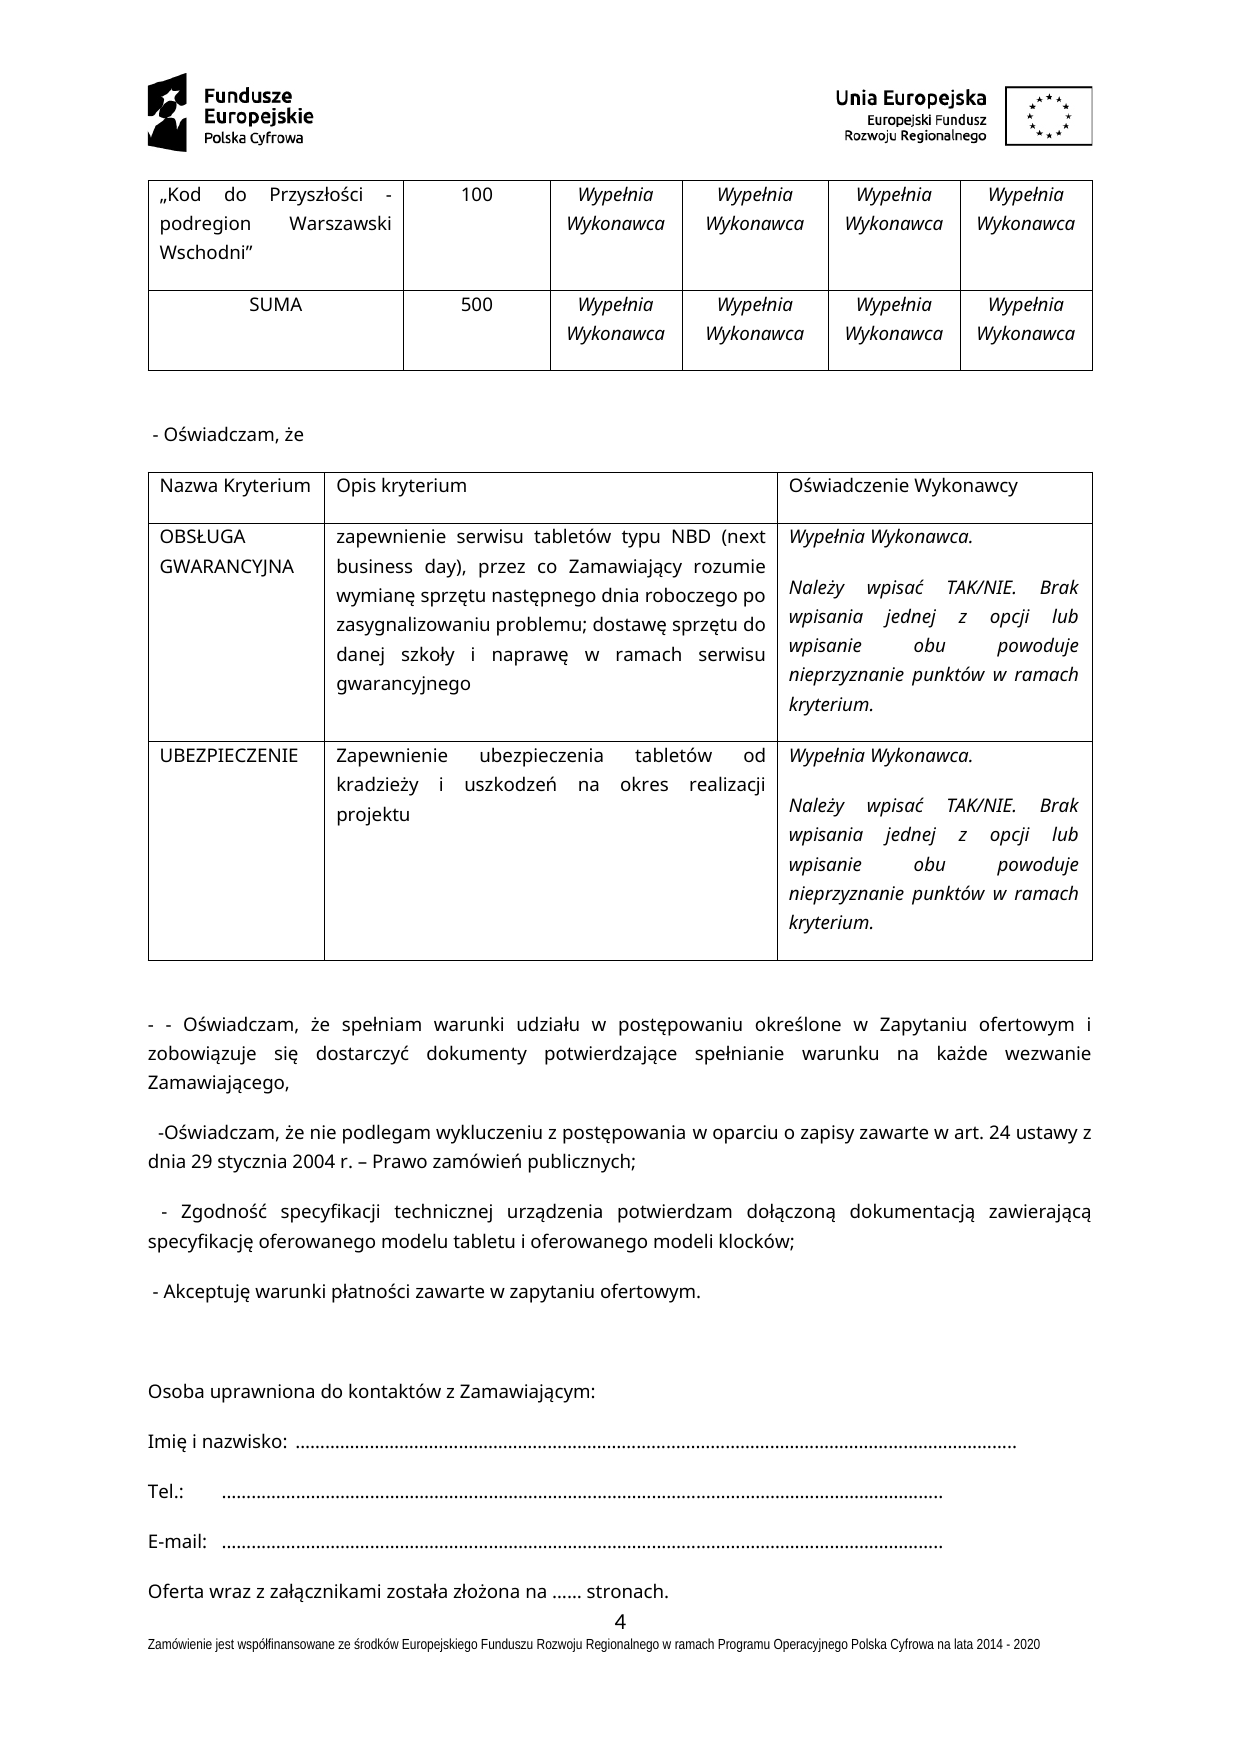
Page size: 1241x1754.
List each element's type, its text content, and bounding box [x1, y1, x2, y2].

table_cell Wypełnia Wykonawca. Należy wpisać TAK/NIE. Brak wpisania jednej z opcji lub wpisanie obu powoduje nieprzyznanie punktów w ramach kryterium. [778, 524, 1092, 741]
table_cell Wypełnia Wykonawca [551, 181, 682, 290]
table_cell UBEZPIECZENIE [149, 742, 324, 960]
table_cell Wypełnia Wykonawca [683, 291, 828, 370]
text Imię i nazwisko: ……………………………………………………………………………………………………………………………….. [148, 1428, 1093, 1454]
text - Akceptuję warunki płatności zawarte w zapytaniu ofertowym. [148, 1278, 1093, 1304]
table_cell Wypełnia Wykonawca [829, 181, 960, 290]
table_cell SUMA [149, 291, 403, 370]
text Tel.: ……………………………………………………………………………………………………………………………….. [148, 1479, 1093, 1504]
table_cell Zapewnienie ubezpieczenia tabletów od kradzieży i uszkodzeń na okres realizacji projektu [325, 742, 777, 960]
text Oferta wraz z załącznikami została złożona na …… stronach. [148, 1579, 1093, 1604]
table_cell Wypełnia Wykonawca. Należy wpisać TAK/NIE. Brak wpisania jednej z opcji lub wpisanie obu powoduje nieprzyznanie punktów w ramach kryterium. [778, 742, 1092, 960]
table_cell „Kod do Przyszłości - podregion Warszawski Wschodni” [149, 181, 403, 290]
table_header Opis kryterium [325, 473, 777, 523]
table_header Oświadczenie Wykonawcy [778, 473, 1092, 523]
table_cell Wypełnia Wykonawca [829, 291, 960, 370]
text - - Oświadczam, że spełniam warunki udziału w postępowaniu określone w Zapytaniu ofertowym i zobowiązuje się dostarczyć dokumenty potwierdzające spełnianie warunku na każde wezwanie Zamawiającego, [148, 1011, 1093, 1095]
table_cell 100 [404, 181, 550, 290]
table_cell Wypełnia Wykonawca [961, 291, 1092, 370]
text -Oświadczam, że nie podlegam wykluczeniu z postępowania w oparciu o zapisy zawarte w art. 24 ustawy z dnia 29 stycznia 2004 r. – Prawo zamówień publicznych; [148, 1119, 1093, 1174]
table_cell Wypełnia Wykonawca [961, 181, 1092, 290]
text - Zgodność specyfikacji technicznej urządzenia potwierdzam dołączoną dokumentacją zawierającą specyfikację oferowanego modelu tabletu i oferowanego modeli klocków; [148, 1199, 1093, 1254]
table_cell OBSŁUGA GWARANCYJNA [149, 524, 324, 741]
text Osoba uprawniona do kontaktów z Zamawiającym: [148, 1378, 1093, 1404]
text E-mail: ……………………………………………………………………………………………………………………………….. [148, 1529, 1093, 1554]
table_cell Wypełnia Wykonawca [551, 291, 682, 370]
table_cell 500 [404, 291, 550, 370]
table_header Nazwa Kryterium [149, 473, 324, 523]
picture [147, 73, 1093, 152]
table_cell zapewnienie serwisu tabletów typu NBD (next business day), przez co Zamawiający rozumie wymianę sprzętu następnego dnia roboczego po zasygnalizowaniu problemu; dostawę sprzętu do danej szkoły i naprawę w ramach serwisu gwarancyjnego [325, 524, 777, 741]
table_cell Wypełnia Wykonawca [683, 181, 828, 290]
text - Oświadczam, że [148, 421, 1093, 447]
